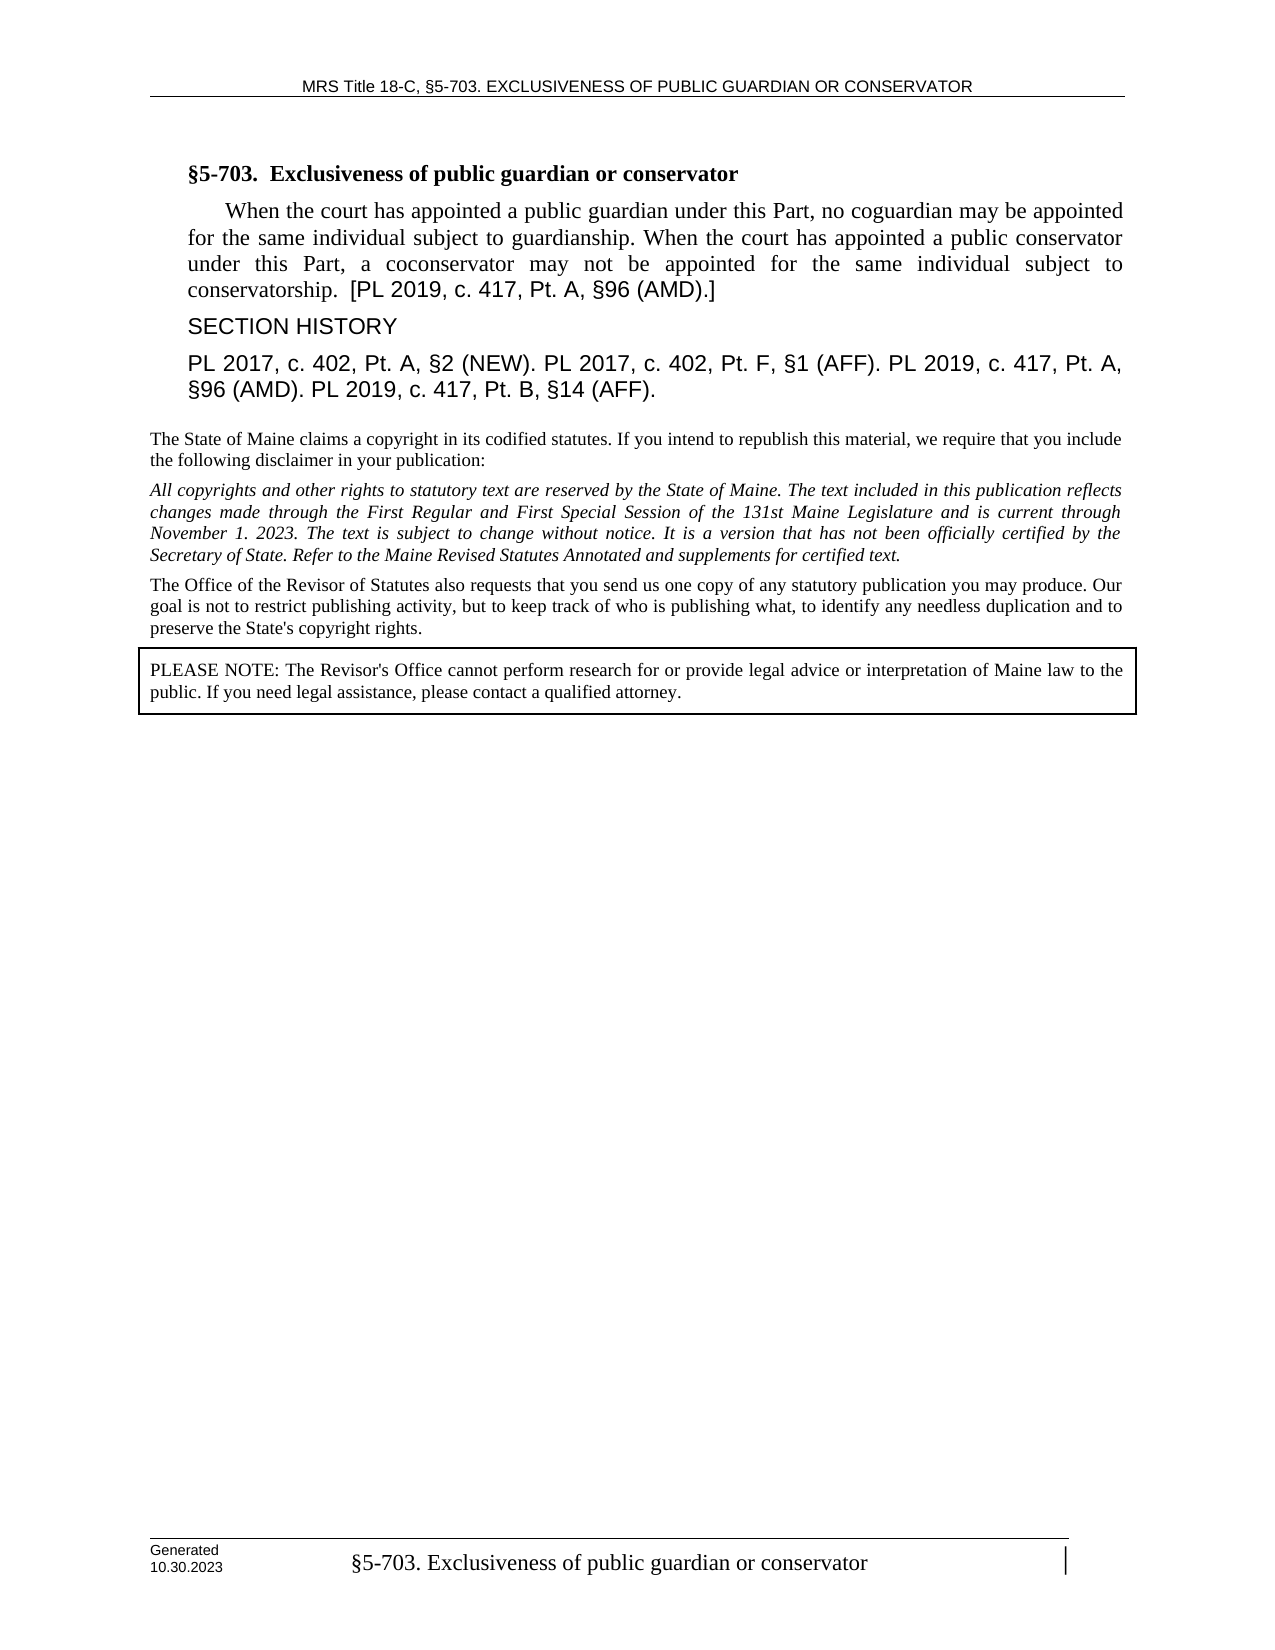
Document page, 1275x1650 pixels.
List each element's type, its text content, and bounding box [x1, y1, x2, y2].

text The Office of the Revisor of Statutes also requests that you send us one copy of any statutory publication you may produce. Our goal is not to restrict publishing activity, but to keep track of who is publishing what, to identify any needless duplication and to preserve the State's copyright rights. [150, 574, 1125, 638]
text §5-703. Exclusiveness of public guardian or conservator [187, 160, 1125, 187]
text SECTION HISTORY [187, 313, 1125, 339]
text PL 2017, c. 402, Pt. A, §2 (NEW). PL 2017, c. 402, Pt. F, §1 (AFF). PL 2019, c. 417, Pt. A, §96 (AMD). PL 2019, c. 417, Pt. B, §14 (AFF). [187, 350, 1125, 403]
text PLEASE NOTE: The Revisor's Office cannot perform research for or provide legal advice or interpretation of Maine law to the public. If you need legal assistance, please contact a qualified attorney. [140, 649, 1135, 713]
text When the court has appointed a public guardian under this Part, no coguardian may be appointed for the same individual subject to guardianship. When the court has appointed a public conservator under this Part, a coconservator may not be appointed for the same individual subject to conservatorship. [PL 2019, c. 417, Pt. A, §96 (AMD).] [187, 197, 1125, 303]
text The State of Maine claims a copyright in its codified statutes. If you intend to republish this material, we require that you include the following disclaimer in your publication: [150, 428, 1125, 471]
text All copyrights and other rights to statutory text are reserved by the State of Maine. The text included in this publication reflects changes made through the First Regular and First Special Session of the 131st Maine Legislature and is current through November 1. 2023 . The text is subject to change without notice. It is a version that has not been officially certified by the Secretary of State. Refer to the Maine Revised Statutes Annotated and supplements for certified text. [150, 479, 1125, 565]
